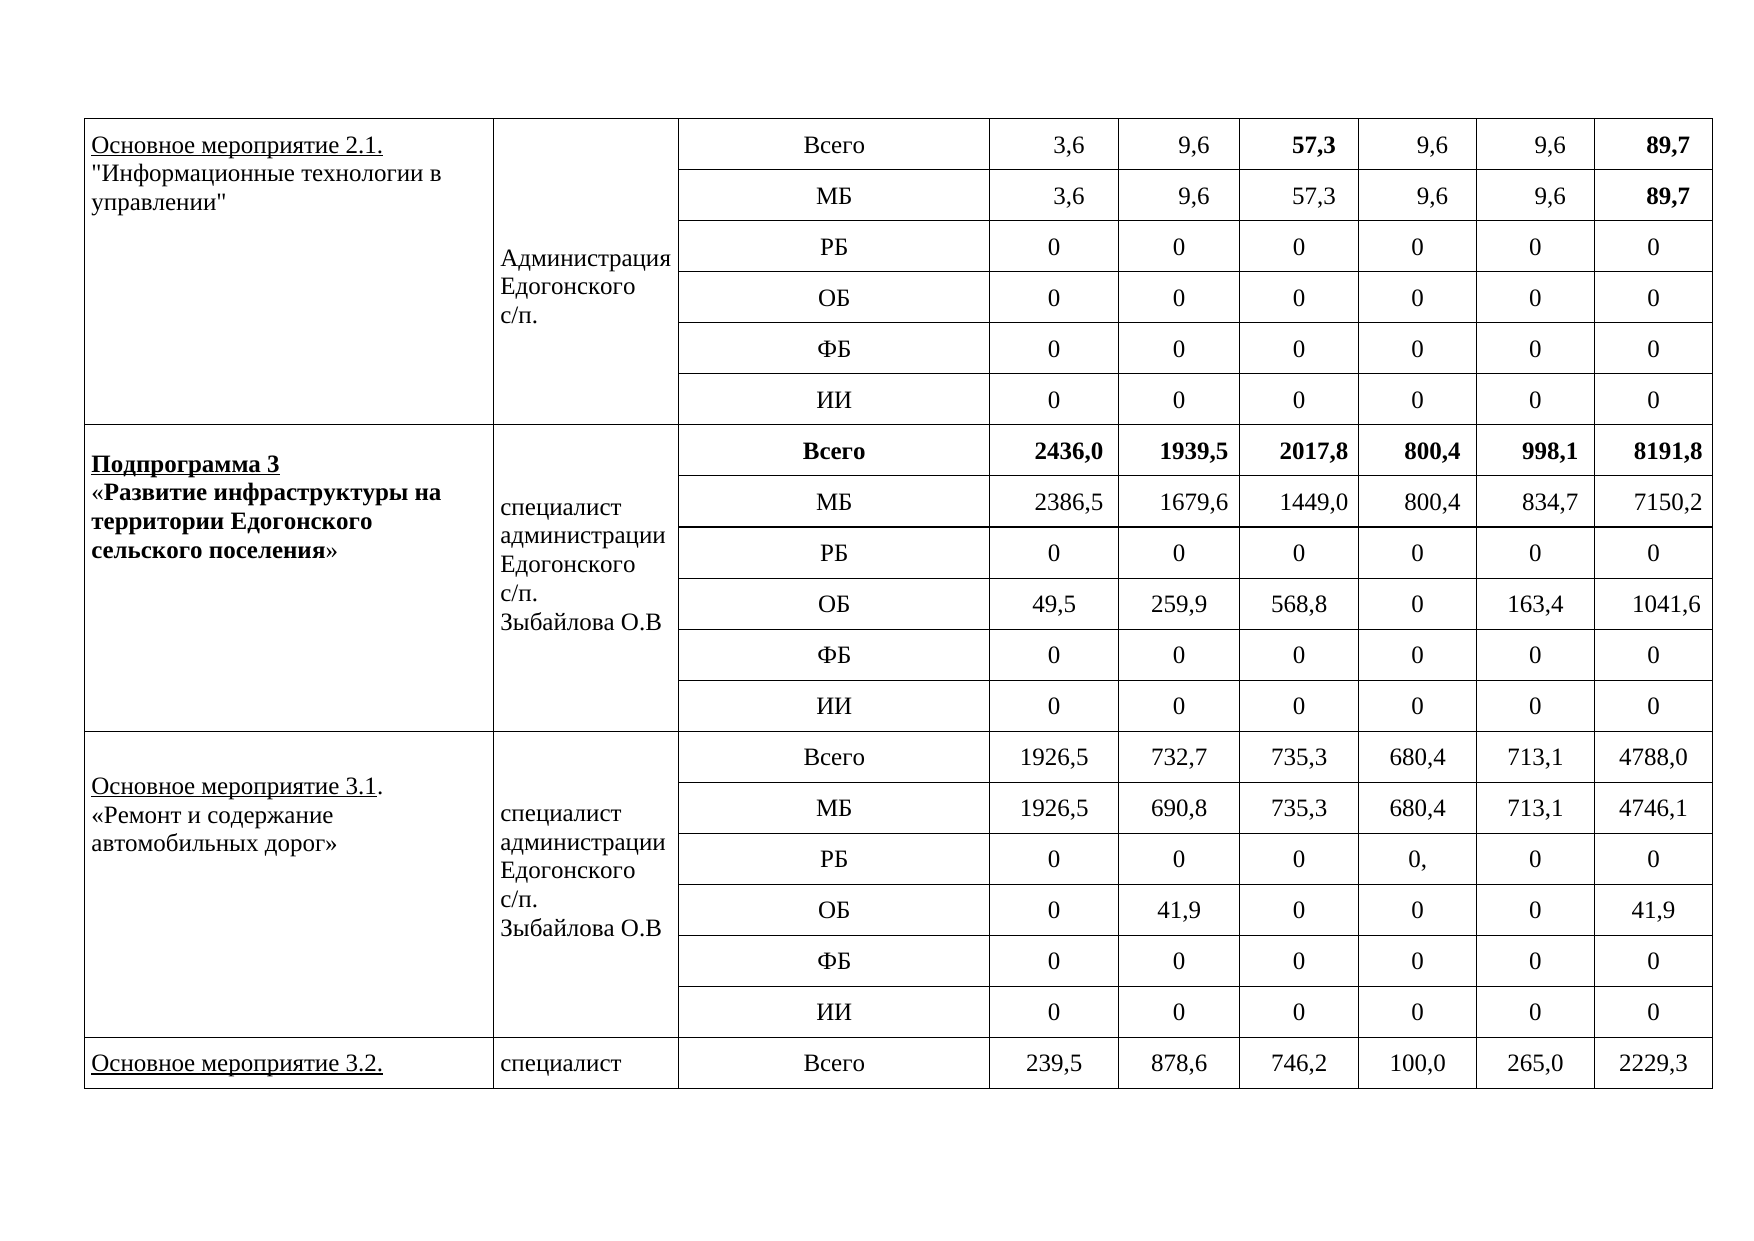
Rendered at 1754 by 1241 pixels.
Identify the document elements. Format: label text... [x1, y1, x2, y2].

table_cell ИИ [679, 681, 989, 731]
table_cell ФБ [679, 936, 989, 986]
table_cell 0 [1477, 272, 1594, 322]
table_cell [85, 1038, 493, 1088]
table_cell 0 [1240, 221, 1358, 271]
table_cell ИИ [679, 374, 989, 424]
table_cell 163,4 [1477, 579, 1594, 628]
table_cell 0 [1595, 272, 1712, 322]
table_cell специалист администрации Едогонского с/п. Зыбайлова О.В [494, 425, 678, 731]
table_cell 9,6 [1119, 119, 1239, 169]
table_cell 0 [1240, 528, 1358, 577]
table_cell 1041,6 [1595, 579, 1712, 628]
table_cell 680,4 [1359, 732, 1476, 782]
table_cell 9,6 [1477, 170, 1594, 220]
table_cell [494, 1038, 678, 1088]
table_cell 0 [1240, 987, 1358, 1037]
table_cell РБ [679, 834, 989, 884]
table_cell 0 [1240, 681, 1358, 731]
table_cell 2436,0 [990, 425, 1118, 475]
table_cell 8191,8 [1595, 425, 1712, 475]
table_cell 49,5 [990, 579, 1118, 628]
table_cell 265,0 [1477, 1038, 1594, 1088]
table_cell Основное мероприятие 2.1. "Информационные технологии в управлении" [85, 119, 493, 424]
table_cell Всего [679, 425, 989, 475]
table_cell 2229,3 [1595, 1038, 1712, 1088]
table_cell 89,7 [1595, 170, 1712, 220]
table_cell 878,6 [1119, 1038, 1239, 1088]
table_cell 0 [990, 272, 1118, 322]
table_cell 0 [1359, 528, 1476, 577]
table_cell 0 [1477, 374, 1594, 424]
table_cell ИИ [679, 987, 989, 1037]
table_cell 0 [1119, 528, 1239, 577]
table_cell ОБ [679, 579, 989, 628]
table_cell 0 [990, 834, 1118, 884]
table_cell 0 [1477, 987, 1594, 1037]
table_cell 746,2 [1240, 1038, 1358, 1088]
table_cell 9,6 [1477, 119, 1594, 169]
table_cell 0 [1119, 681, 1239, 731]
table_cell 800,4 [1359, 425, 1476, 475]
table_cell 41,9 [1119, 885, 1239, 935]
table_cell 0 [1359, 630, 1476, 679]
table_cell 0 [990, 630, 1118, 679]
table_cell 2017,8 [1240, 425, 1358, 475]
table_cell 0 [1359, 987, 1476, 1037]
table_cell 57,3 [1240, 170, 1358, 220]
table_cell 0 [990, 987, 1118, 1037]
table_cell 0 [1119, 323, 1239, 373]
table_cell ОБ [679, 272, 989, 322]
table_cell 735,3 [1240, 732, 1358, 782]
table_cell 0 [1477, 834, 1594, 884]
table_cell 1939,5 [1119, 425, 1239, 475]
table_cell 0 [1119, 272, 1239, 322]
table_cell Всего [679, 1038, 989, 1088]
table_cell 100,0 [1359, 1038, 1476, 1088]
table_cell 1679,6 [1119, 476, 1239, 526]
table_cell 0 [1359, 221, 1476, 271]
table_cell 0 [1359, 579, 1476, 628]
table_cell 0 [1119, 374, 1239, 424]
table_cell 735,3 [1240, 783, 1358, 833]
table_cell 800,4 [1359, 476, 1476, 526]
table_cell 0 [1240, 936, 1358, 986]
table_cell 0 [1595, 221, 1712, 271]
table_cell 0 [1477, 885, 1594, 935]
table_cell Всего [679, 119, 989, 169]
table_cell 0 [1595, 987, 1712, 1037]
table_cell 0 [1240, 374, 1358, 424]
table_cell МБ [679, 783, 989, 833]
table_cell 998,1 [1477, 425, 1594, 475]
table_cell 680,4 [1359, 783, 1476, 833]
table_cell 0, [1359, 834, 1476, 884]
table_cell 0 [1359, 885, 1476, 935]
table_cell 89,7 [1595, 119, 1712, 169]
table_cell 0 [1119, 221, 1239, 271]
table_cell 3,6 [990, 119, 1118, 169]
table_cell 568,8 [1240, 579, 1358, 628]
table_cell специалист администрации Едогонского с/п. Зыбайлова О.В [494, 732, 678, 1037]
table_cell 0 [990, 936, 1118, 986]
table_cell 41,9 [1595, 885, 1712, 935]
table_cell 0 [1477, 936, 1594, 986]
table_cell 0 [1477, 323, 1594, 373]
table_cell 4788,0 [1595, 732, 1712, 782]
table_cell 4746,1 [1595, 783, 1712, 833]
table_cell МБ [679, 170, 989, 220]
table_cell МБ [679, 476, 989, 526]
table_cell 0 [1595, 528, 1712, 577]
table_cell 0 [990, 528, 1118, 577]
table_cell 0 [1240, 323, 1358, 373]
table_cell 0 [1595, 834, 1712, 884]
table_cell Подпрограмма 3 «Развитие инфраструктуры на территории Едогонского сельского поселения» [85, 425, 493, 731]
table_cell 0 [1359, 323, 1476, 373]
table_cell 732,7 [1119, 732, 1239, 782]
table_cell 0 [1477, 681, 1594, 731]
table_cell 0 [1240, 272, 1358, 322]
table_cell Всего [679, 732, 989, 782]
table_cell ФБ [679, 323, 989, 373]
table_cell 0 [1477, 630, 1594, 679]
table_cell РБ [679, 528, 989, 577]
table_cell 57,3 [1240, 119, 1358, 169]
table_cell 0 [1119, 936, 1239, 986]
table_cell 0 [1119, 834, 1239, 884]
table_cell Основное мероприятие 3.1. «Ремонт и содержание автомобильных дорог» [85, 732, 493, 1037]
table_cell 0 [990, 323, 1118, 373]
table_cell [494, 119, 678, 424]
table_cell 0 [1477, 528, 1594, 577]
table_cell 7150,2 [1595, 476, 1712, 526]
table_cell 1449,0 [1240, 476, 1358, 526]
table_cell ОБ [679, 885, 989, 935]
table_cell 9,6 [1359, 170, 1476, 220]
table_cell 0 [1119, 987, 1239, 1037]
table_cell 0 [1359, 681, 1476, 731]
table_cell 0 [990, 681, 1118, 731]
table_cell 713,1 [1477, 783, 1594, 833]
table_cell 0 [1119, 630, 1239, 679]
table_cell 834,7 [1477, 476, 1594, 526]
table_cell 0 [1595, 374, 1712, 424]
table_cell 0 [1595, 630, 1712, 679]
table_cell 0 [990, 885, 1118, 935]
table_cell 9,6 [1119, 170, 1239, 220]
table_cell 0 [1595, 681, 1712, 731]
table_cell ФБ [679, 630, 989, 679]
table_cell 0 [1240, 630, 1358, 679]
table_cell 0 [990, 374, 1118, 424]
table_cell 3,6 [990, 170, 1118, 220]
table_cell 713,1 [1477, 732, 1594, 782]
table_cell 0 [1595, 936, 1712, 986]
table_cell РБ [679, 221, 989, 271]
table_cell 9,6 [1359, 119, 1476, 169]
table_cell 0 [1477, 221, 1594, 271]
table_cell 690,8 [1119, 783, 1239, 833]
table_cell 1926,5 [990, 783, 1118, 833]
table_cell 0 [1240, 834, 1358, 884]
table_cell 0 [1359, 272, 1476, 322]
table_cell 0 [990, 221, 1118, 271]
table_cell 0 [1240, 885, 1358, 935]
table_cell 0 [1595, 323, 1712, 373]
table_cell 259,9 [1119, 579, 1239, 628]
table_cell 1926,5 [990, 732, 1118, 782]
table_cell 0 [1359, 936, 1476, 986]
table_cell 239,5 [990, 1038, 1118, 1088]
table_cell 2386,5 [990, 476, 1118, 526]
table_cell 0 [1359, 374, 1476, 424]
